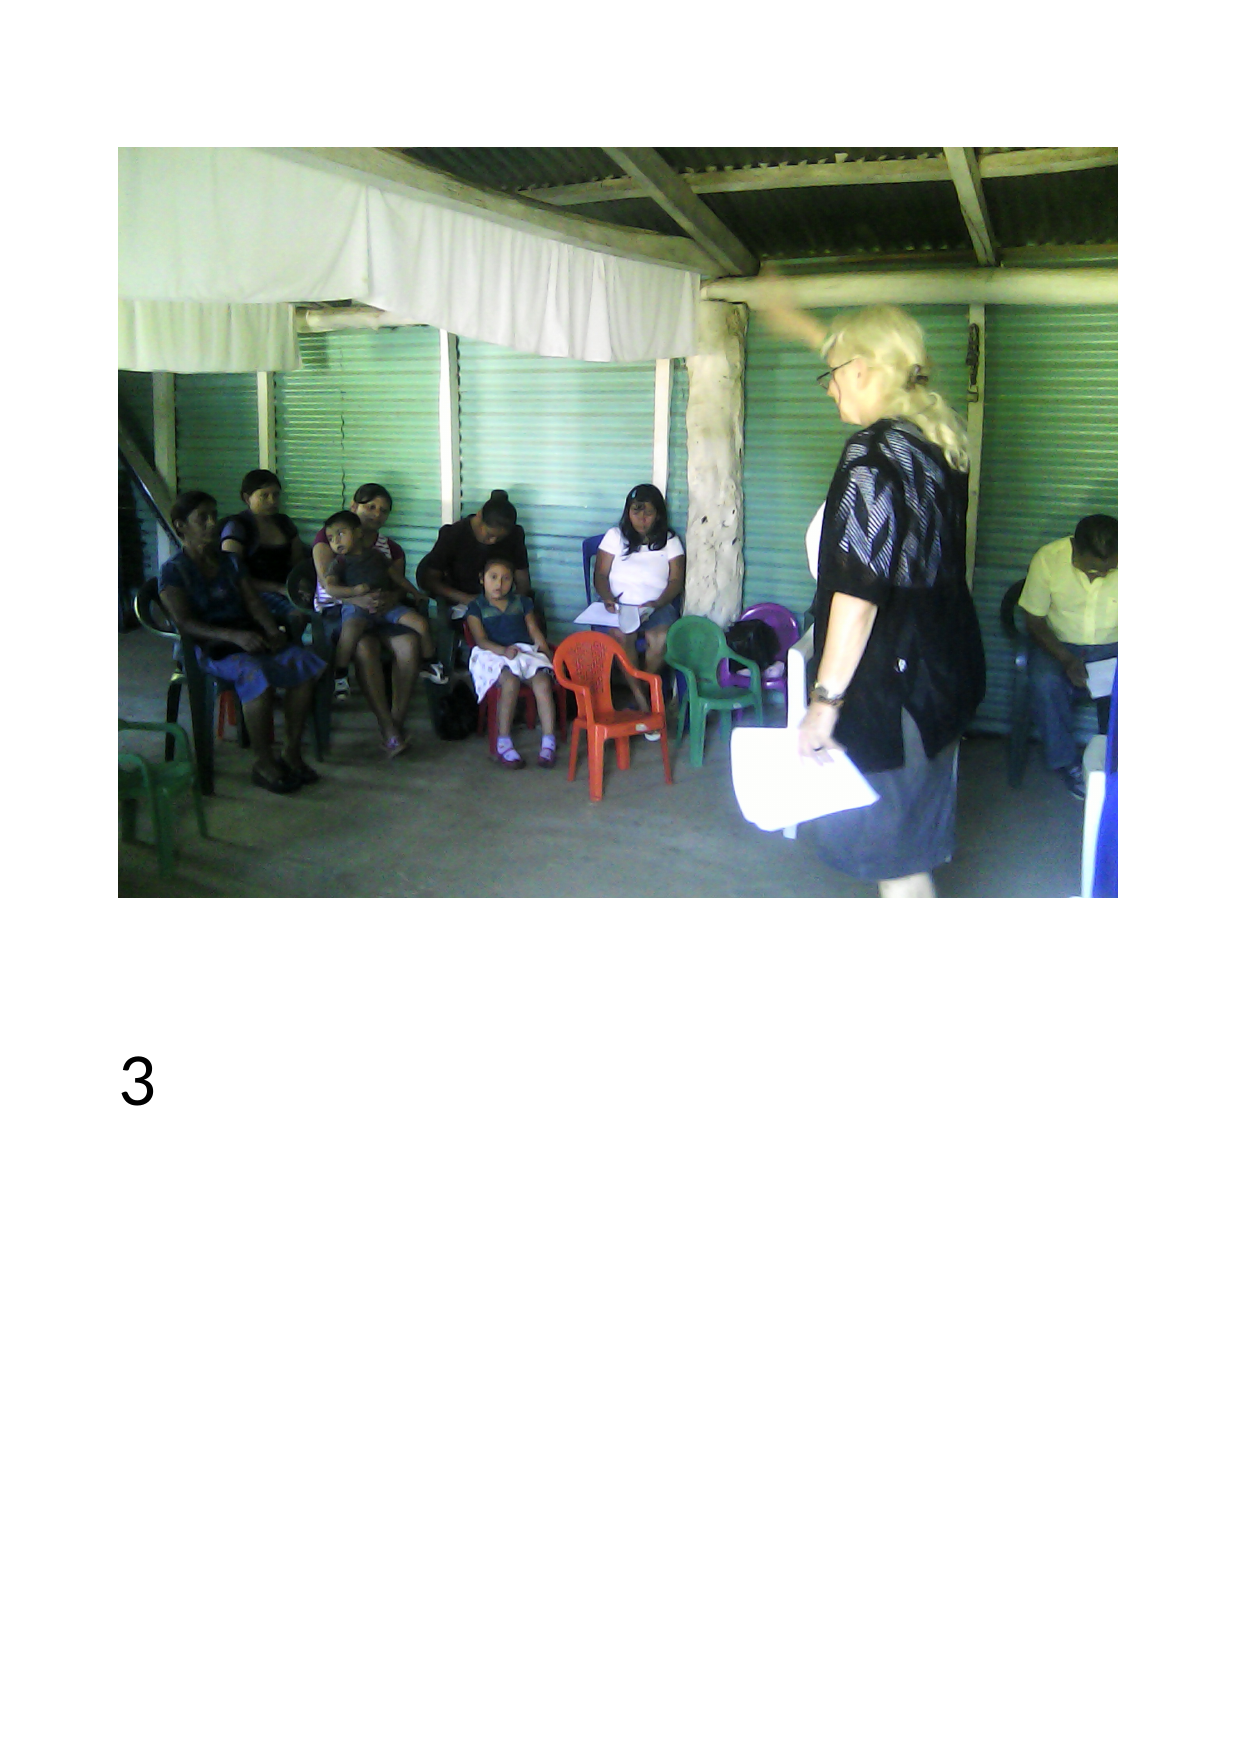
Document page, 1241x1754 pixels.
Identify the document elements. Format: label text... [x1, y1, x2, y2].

picture [118, 147, 1118, 898]
text 3 [118, 1032, 1122, 1124]
